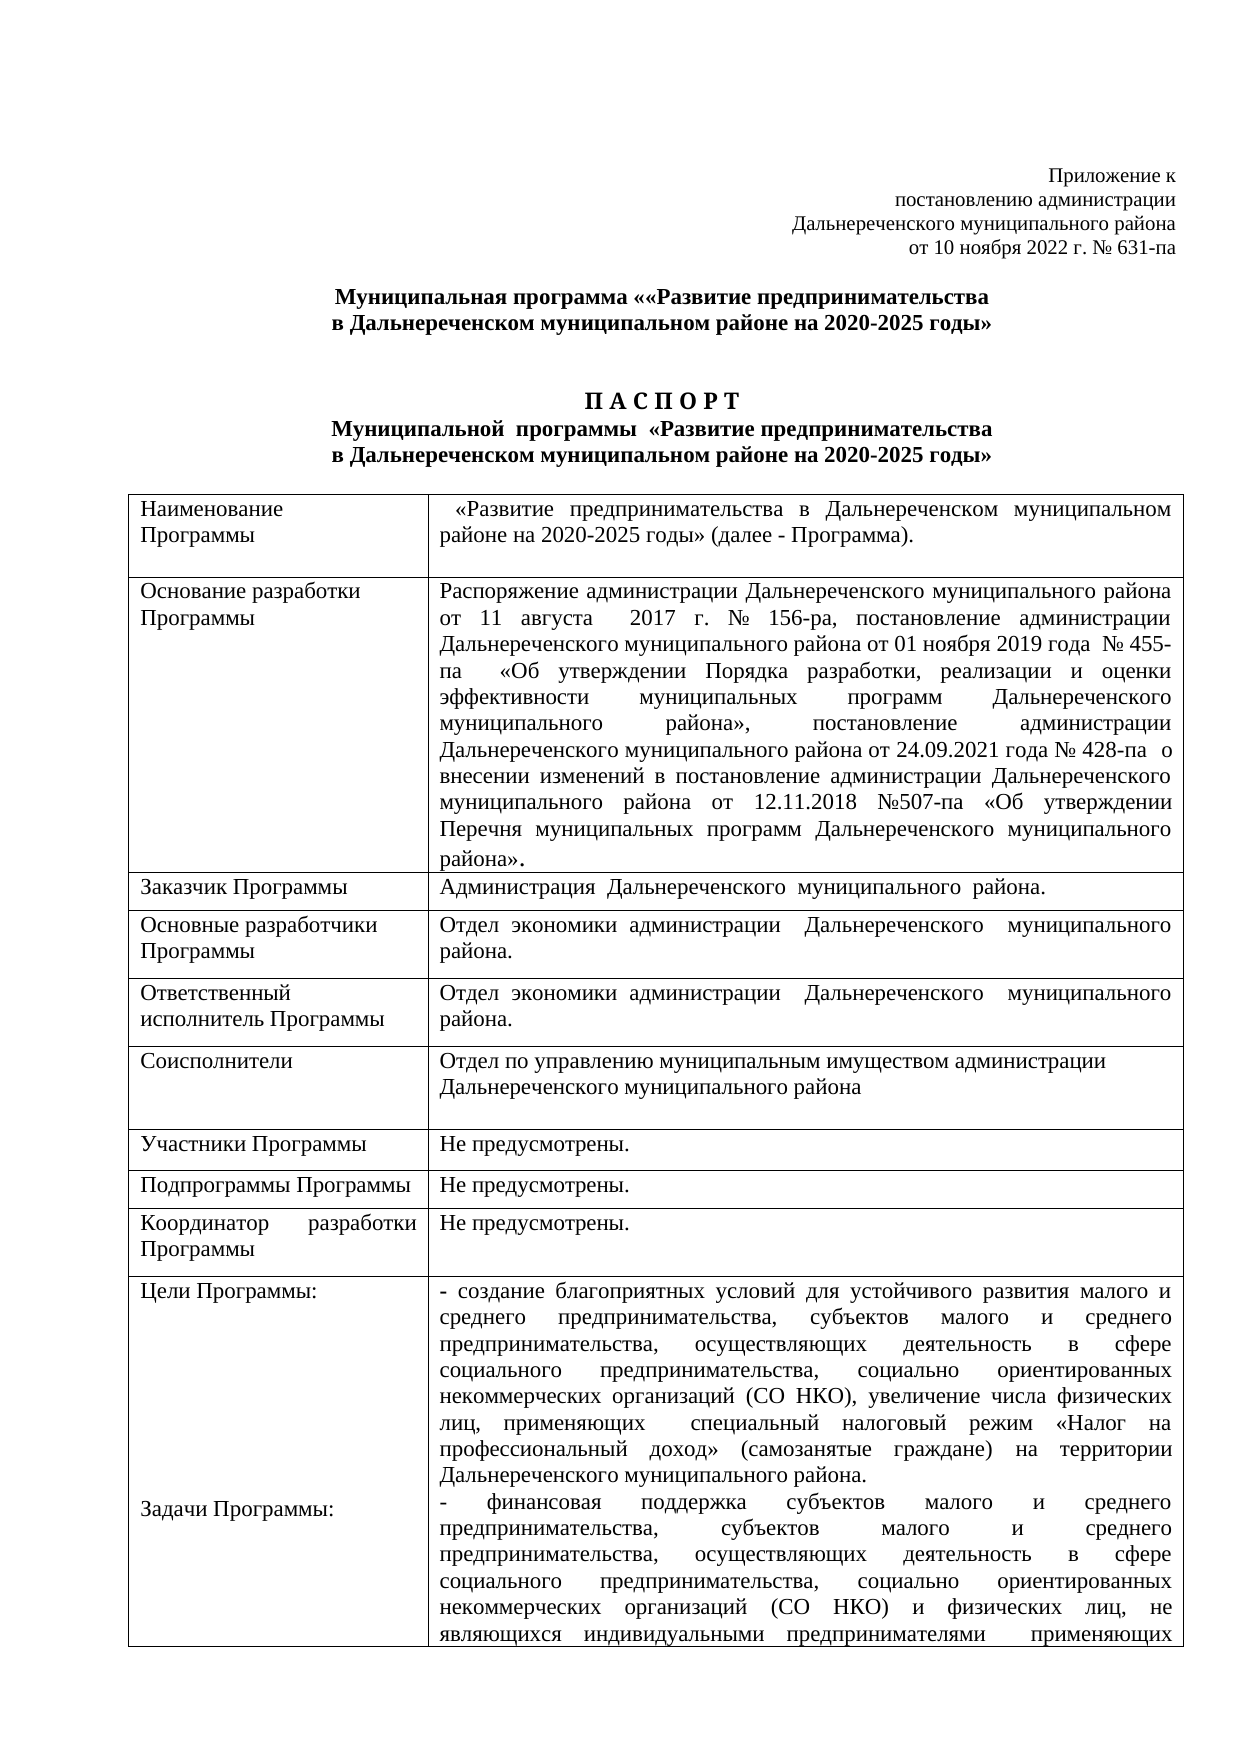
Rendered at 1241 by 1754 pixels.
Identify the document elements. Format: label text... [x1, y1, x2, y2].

text Муниципальная программа ««Развитие предпринимательства [148, 283, 1176, 309]
table_cell Администрация Дальнереченского муниципального района. [429, 873, 1183, 910]
table_cell Соисполнители [129, 1047, 428, 1128]
table_cell Распоряжение администрации Дальнереченского муниципального района от 11 августа 2017 г. № 156-ра, постановление администрации Дальнереченского муниципального района от 01 ноября 2019 года № 455-па «Об утверждении Порядка разработки, реализации и оценки эффективности муниципальных программ Дальнереченского муниципального района», постановление администрации Дальнереченского муниципального района от 24.09.2021 года № 428-па о внесении изменений в постановление администрации Дальнереченского муниципального района от 12.11.2018 №507-па «Об утверждении Перечня муниципальных программ Дальнереченского муниципального района». [429, 578, 1183, 872]
table_header «Развитие предпринимательства в Дальнереченском муниципальном районе на 2020-2025 годы» (далее - Программа). [429, 495, 1183, 577]
text в Дальнереченском муниципальном районе на 2020-2025 годы» [148, 309, 1176, 336]
table_cell Заказчик Программы [129, 873, 428, 910]
table_cell Ответственный исполнитель Программы [129, 979, 428, 1046]
table_cell Участники Программы [129, 1130, 428, 1170]
table_cell Отдел по управлению муниципальным имуществом администрации Дальнереченского муниципального района [429, 1047, 1183, 1128]
table_cell Не предусмотрены. [429, 1130, 1183, 1170]
text Муниципальной программы «Развитие предпринимательства [148, 415, 1176, 441]
table_cell Не предусмотрены. [429, 1171, 1183, 1208]
table_cell Не предусмотрены. [429, 1209, 1183, 1276]
table_cell Координатор разработки Программы [129, 1209, 428, 1276]
table_cell Подпрограммы Программы [129, 1171, 428, 1208]
text постановлению администрации [148, 187, 1176, 211]
table_cell Основные разработчики Программы [129, 911, 428, 978]
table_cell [129, 1277, 428, 1646]
table_cell Отдел экономики администрации Дальнереченского муниципального района. [429, 911, 1183, 978]
table_header Наименование Программы [129, 495, 428, 577]
text в Дальнереченском муниципальном районе на 2020-2025 годы» [148, 441, 1176, 468]
text Дальнереченского муниципального района [148, 211, 1176, 235]
text от 10 ноября 2022 г. № 631-па [148, 235, 1176, 259]
text Приложение к [148, 163, 1176, 187]
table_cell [429, 1277, 1183, 1646]
subtitle ПАСПОРТ [148, 389, 1176, 415]
table_cell Основание разработки Программы [129, 578, 428, 872]
table_cell Отдел экономики администрации Дальнереченского муниципального района. [429, 979, 1183, 1046]
